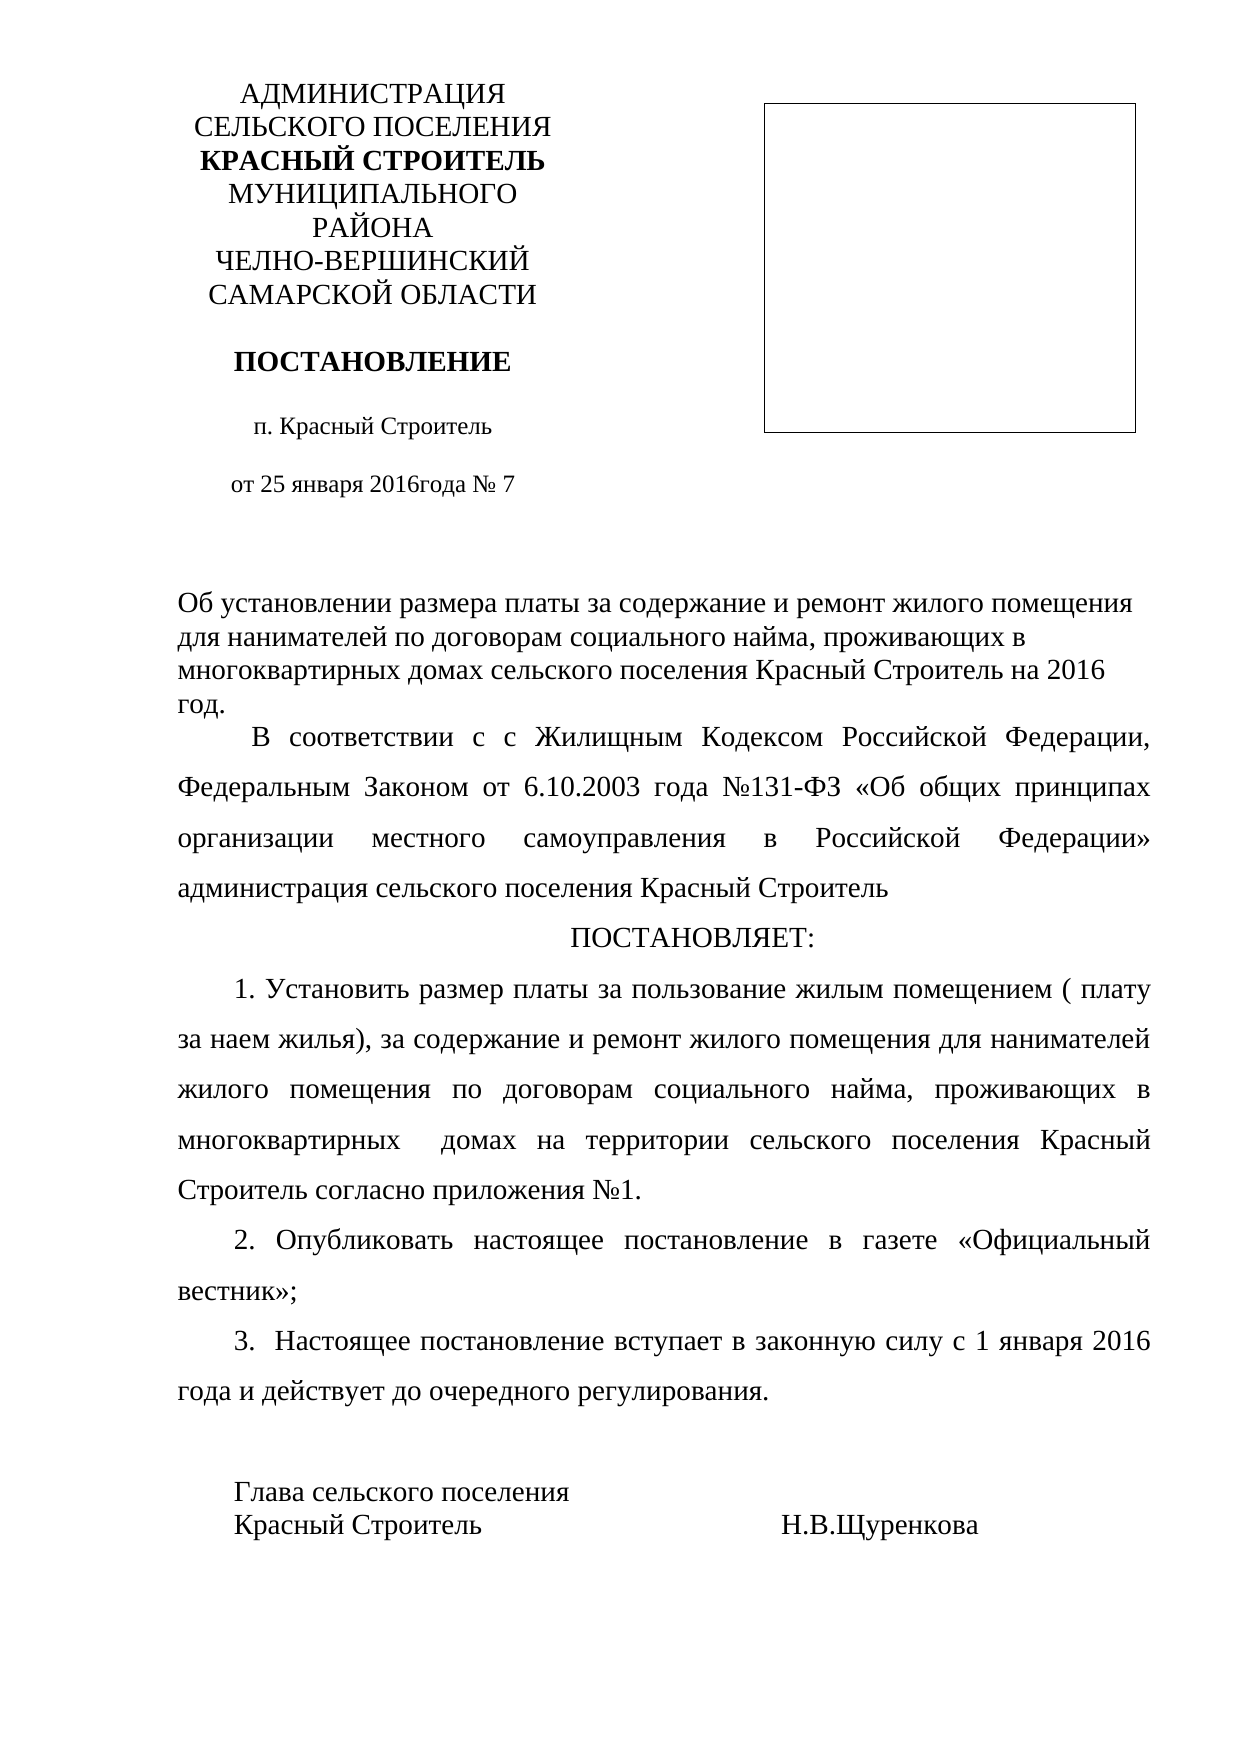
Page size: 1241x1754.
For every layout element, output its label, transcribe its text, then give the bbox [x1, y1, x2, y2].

text 3. Настоящее постановление вступает в законную силу с 1 января 2016 года и действует до очередного регулирования. [177, 1323, 1152, 1407]
text Красный Строитель Н.В.Щуренкова [177, 1507, 1152, 1541]
text 1. Установить размер платы за пользование жилым помещением ( плату за наем жилья), за содержание и ремонт жилого помещения для нанимателей жилого помещения по договорам социального найма, проживающих в многоквартирных домах на территории сельского поселения Красный Строитель согласно приложения №1. [177, 971, 1152, 1206]
text Об установлении размера платы за содержание и ремонт жилого помещения для нанимателей по договорам социального найма, проживающих в многоквартирных домах сельского поселения Красный Строитель на 2016 год. [177, 585, 1152, 719]
text Глава сельского поселения [177, 1474, 1152, 1507]
text 2. Опубликовать настоящее постановление в газете «Официальный вестник»; [177, 1222, 1152, 1306]
text ПОСТАНОВЛЯЕТ: [177, 921, 1152, 954]
text В соответствии с с Жилищным Кодексом Российской Федерации, Федеральным Законом от 6.10.2003 года №131-ФЗ «Об общих принципах организации местного самоуправления в Российской Федерации» администрация сельского поселения Красный Строитель [177, 719, 1152, 904]
